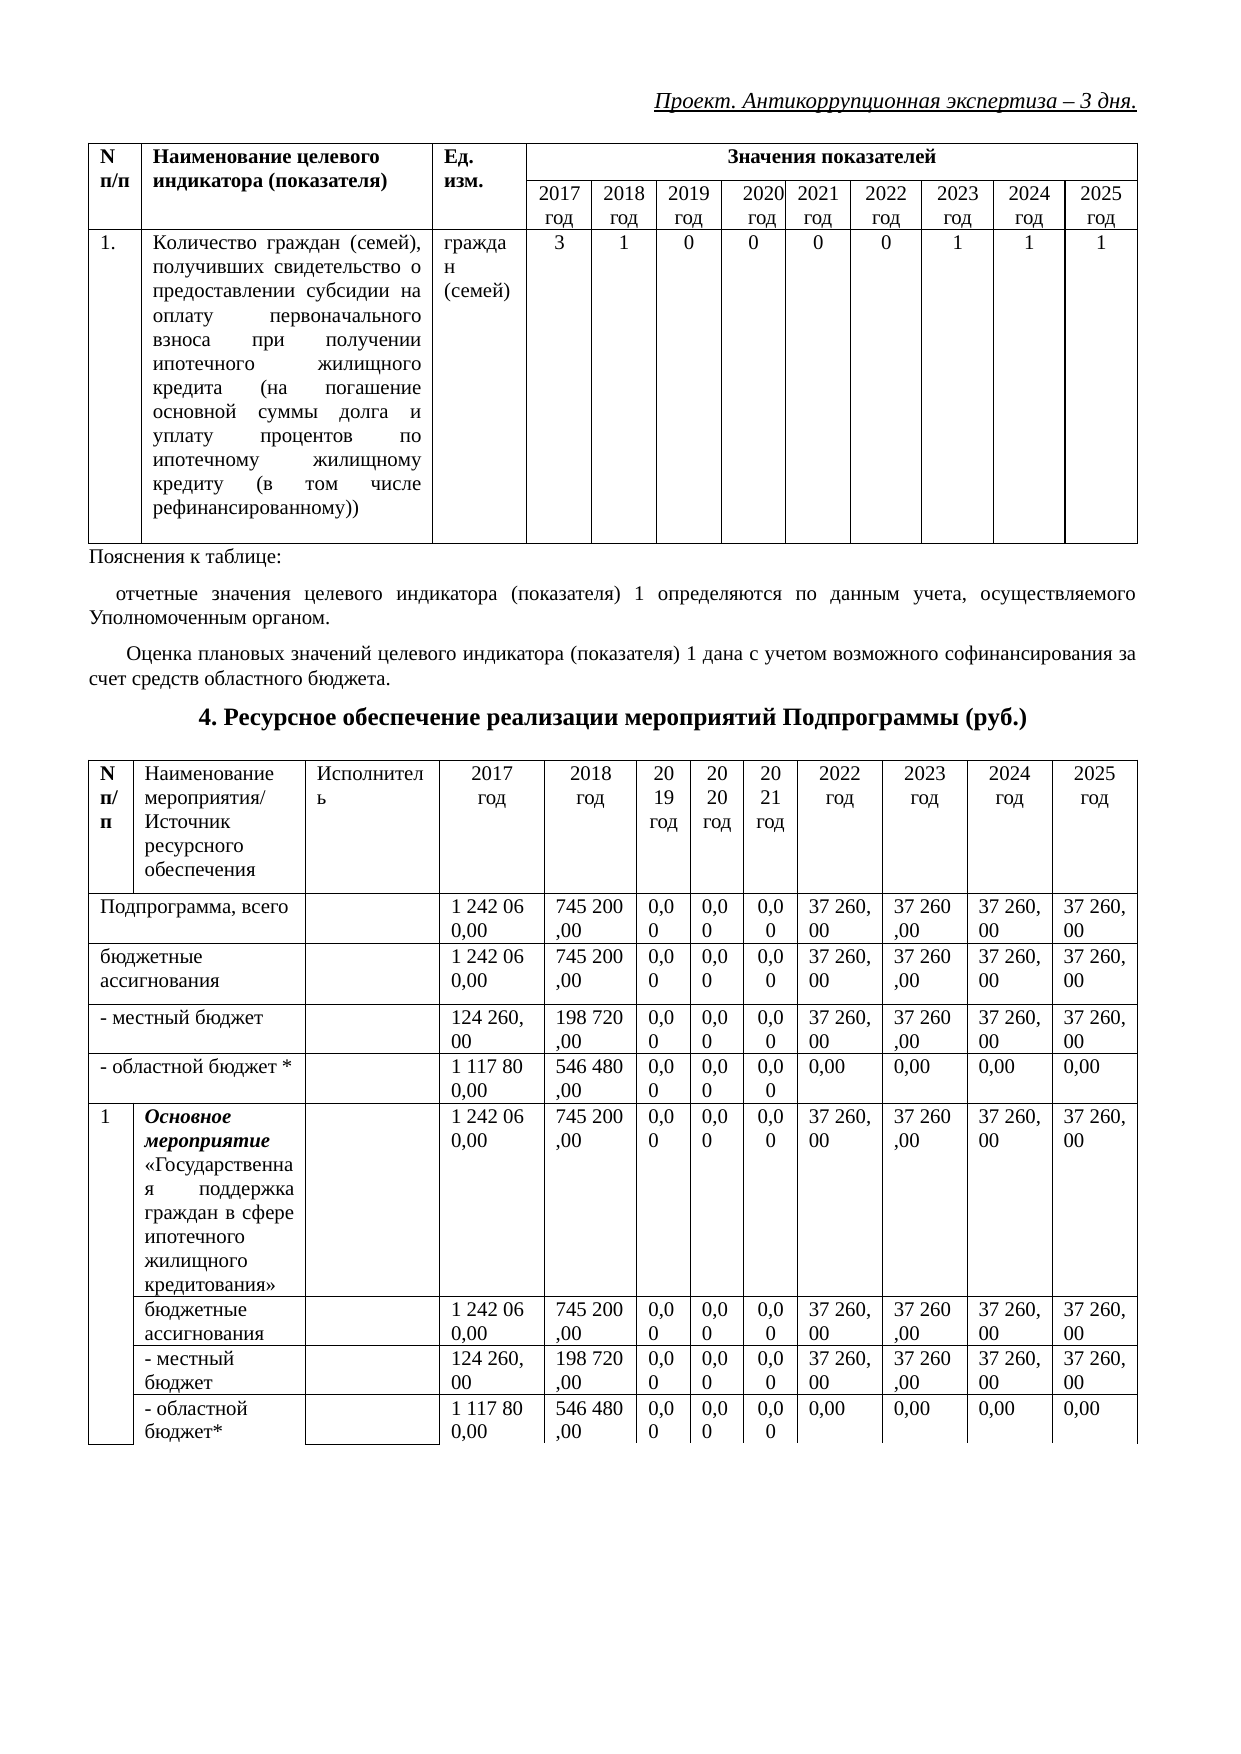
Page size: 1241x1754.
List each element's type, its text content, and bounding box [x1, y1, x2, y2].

table_cell 37 260,00 [968, 894, 1052, 942]
table_cell [306, 1054, 439, 1102]
table_cell 0,00 [637, 1346, 690, 1394]
table_cell 198 720,00 [545, 1346, 636, 1394]
table_cell 0,00 [968, 1054, 1052, 1102]
table_cell 124 260,00 [440, 1346, 544, 1394]
table_cell 1 [1066, 230, 1137, 543]
table_cell 0 [657, 230, 721, 543]
table_cell 0,00 [637, 894, 690, 942]
table_cell - областной бюджет* [134, 1395, 305, 1443]
table_cell 198 720,00 [545, 1005, 636, 1053]
table_cell 2018 год [592, 181, 656, 229]
table_cell 1 [922, 230, 993, 543]
table_cell 0,00 [744, 944, 797, 1004]
table_header Наименование мероприятия/ Источник ресурсного обеспечения [134, 761, 305, 893]
text Оценка плановых значений целевого индикатора (показателя) 1 дана с учетом возможного софинансирования за счет средств областного бюджета. [89, 641, 1137, 689]
table_header Ед. изм. [433, 144, 526, 229]
table_cell 37 260,00 [798, 1104, 882, 1296]
table_cell 2025 год [1066, 181, 1137, 229]
table_header N п/п [89, 144, 141, 229]
table_cell 37 260,00 [883, 1346, 967, 1394]
table_cell 0,00 [744, 1104, 797, 1296]
table_cell 0,00 [691, 1104, 743, 1296]
table_cell 0,00 [691, 1346, 743, 1394]
table_cell 0,00 [968, 1395, 1052, 1443]
table_cell 0,00 [744, 1054, 797, 1102]
table_cell 37 260,00 [1053, 1005, 1137, 1053]
table_cell 2020 год [722, 181, 785, 229]
table_cell 2022 год [851, 181, 921, 229]
table_header 2020 год [691, 761, 743, 893]
table_header 2022 год [798, 761, 882, 893]
table_header Исполнитель [306, 761, 439, 893]
table_header 2023 год [883, 761, 967, 893]
table_cell 37 260,00 [968, 1297, 1052, 1345]
table_cell 1 117 800,00 [440, 1395, 544, 1443]
table_cell [306, 1297, 439, 1345]
table_cell 37 260,00 [1053, 944, 1137, 1004]
table_cell 0,00 [744, 1005, 797, 1053]
table_cell 37 260,00 [968, 1005, 1052, 1053]
table_cell 1 [89, 1104, 133, 1443]
table_cell 0,00 [744, 894, 797, 942]
table_cell 1 [592, 230, 656, 543]
table_cell 2021 год [786, 181, 850, 229]
table_cell 37 260,00 [1053, 1346, 1137, 1394]
table_cell 745 200,00 [545, 944, 636, 1004]
table_cell 37 260,00 [968, 944, 1052, 1004]
table_header 2024 год [968, 761, 1052, 893]
table_cell 0,00 [744, 1395, 797, 1443]
table_cell 37 260,00 [968, 1104, 1052, 1296]
table_cell Количество граждан (семей), получивших свидетельство о предоставлении субсидии на оплату первоначального взноса при получении ипотечного жилищного кредита (на погашение основной суммы долга и уплату процентов по ипотечному жилищному кредиту (в том числе рефинансированному)) [142, 230, 432, 543]
table_cell 0 [851, 230, 921, 543]
table_cell 37 260,00 [798, 1346, 882, 1394]
table_cell Подпрограмма, всего [89, 894, 305, 942]
table_cell 37 260,00 [968, 1346, 1052, 1394]
table_cell 0,00 [691, 894, 743, 942]
table_cell [306, 1346, 439, 1394]
table_cell 37 260,00 [883, 1297, 967, 1345]
table_cell [306, 944, 439, 1004]
table_cell 37 260,00 [883, 894, 967, 942]
table_cell 1 242 060,00 [440, 1297, 544, 1345]
text отчетные значения целевого индикатора (показателя) 1 определяются по данным учета, осуществляемого Уполномоченным органом. [89, 581, 1137, 629]
table_cell 745 200,00 [545, 1297, 636, 1345]
table_cell 1 117 800,00 [440, 1054, 544, 1102]
table_header 2017 год [440, 761, 544, 893]
table_cell бюджетные ассигнования [89, 944, 305, 1004]
table_cell бюджетные ассигнования [134, 1297, 305, 1345]
table_cell 0,00 [637, 1104, 690, 1296]
table_cell 0 [722, 230, 785, 543]
table_cell Основное мероприятие «Государственная поддержка граждан в сфере ипотечного жилищного кредитования» [134, 1104, 305, 1296]
table_cell 546 480,00 [545, 1054, 636, 1102]
table_cell 37 260,00 [798, 944, 882, 1004]
table_cell 0,00 [691, 1395, 743, 1443]
table_cell 2019 год [657, 181, 721, 229]
table_cell 1 242 060,00 [440, 1104, 544, 1296]
table_cell 3 [527, 230, 591, 543]
table_cell 0,00 [691, 944, 743, 1004]
table_cell 0,00 [798, 1054, 882, 1102]
table_cell 1 [994, 230, 1064, 543]
table_header Наименование целевого индикатора (показателя) [142, 144, 432, 229]
table_cell 0,00 [744, 1297, 797, 1345]
table_cell 37 260,00 [1053, 1104, 1137, 1296]
table_cell 546 480,00 [545, 1395, 636, 1443]
table_cell 37 260,00 [1053, 1297, 1137, 1345]
table_cell [306, 1104, 439, 1296]
table_cell 2023 год [922, 181, 993, 229]
table_cell 37 260,00 [883, 1005, 967, 1053]
table_cell 0,00 [798, 1395, 882, 1443]
table_cell 745 200,00 [545, 894, 636, 942]
table_cell - местный бюджет [134, 1346, 305, 1394]
table_header Значения показателей [527, 144, 1137, 180]
table_cell 745 200,00 [545, 1104, 636, 1296]
table_cell 0,00 [637, 944, 690, 1004]
table_cell 37 260,00 [798, 1005, 882, 1053]
table_cell 0 [786, 230, 850, 543]
table_cell 37 260,00 [883, 1104, 967, 1296]
table_header 2025 год [1053, 761, 1137, 893]
table_cell [306, 1005, 439, 1053]
table_cell 37 260,00 [798, 1297, 882, 1345]
text 4. Ресурсное обеспечение реализации мероприятий Подпрограммы (руб.) [89, 702, 1137, 731]
table_cell 0,00 [637, 1054, 690, 1102]
table_cell - местный бюджет [89, 1005, 305, 1053]
table_cell 0,00 [637, 1297, 690, 1345]
table_cell 0,00 [1053, 1054, 1137, 1102]
table_cell 0,00 [691, 1005, 743, 1053]
table_cell 1. [89, 230, 141, 543]
table_cell 0,00 [691, 1297, 743, 1345]
table_header 2021 год [744, 761, 797, 893]
table_header 2019 год [637, 761, 690, 893]
text Пояснения к таблице: [89, 544, 1137, 568]
table_cell 0,00 [883, 1054, 967, 1102]
table_header 2018 год [545, 761, 636, 893]
table_cell 0,00 [637, 1395, 690, 1443]
table_cell 37 260,00 [883, 944, 967, 1004]
table_cell 2024 год [994, 181, 1064, 229]
table_cell 0,00 [744, 1346, 797, 1394]
table_cell 0,00 [883, 1395, 967, 1443]
table_cell 37 260,00 [1053, 894, 1137, 942]
table_header N п/п [89, 761, 133, 893]
table_cell 0,00 [1053, 1395, 1137, 1443]
table_cell 0,00 [691, 1054, 743, 1102]
table_cell 2017 год [527, 181, 591, 229]
table_cell 1 242 060,00 [440, 894, 544, 942]
table_cell [306, 894, 439, 942]
table_cell 37 260,00 [798, 894, 882, 942]
table_cell 1 242 060,00 [440, 944, 544, 1004]
table_cell [306, 1395, 439, 1443]
table_cell 124 260,00 [440, 1005, 544, 1053]
table_cell граждан (семей) [433, 230, 526, 543]
table_cell - областной бюджет * [89, 1054, 305, 1102]
table_cell 0,00 [637, 1005, 690, 1053]
